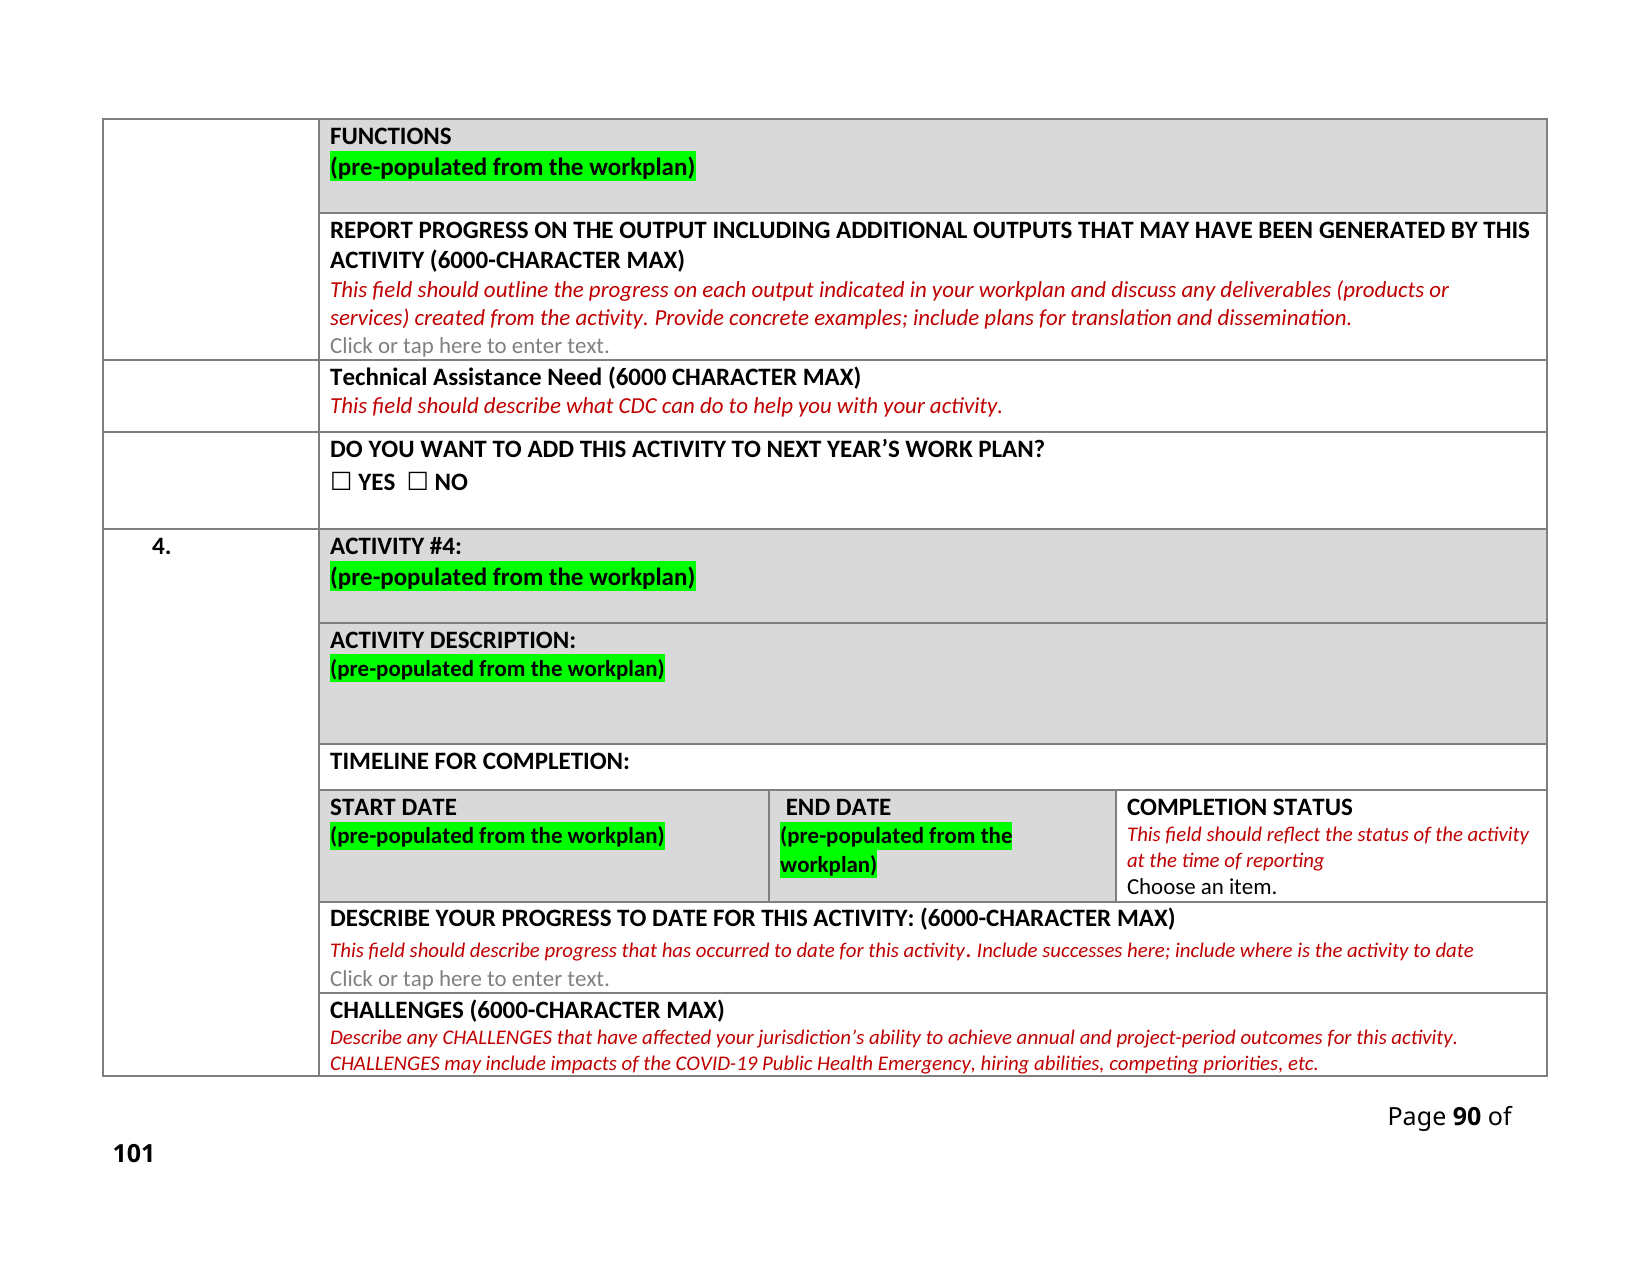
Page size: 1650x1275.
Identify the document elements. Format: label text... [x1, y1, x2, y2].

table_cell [320, 120, 1546, 212]
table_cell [320, 994, 1546, 1075]
table_cell DO YOU WANT TO ADD THIS ACTIVITY TO NEXT YEAR’S WORK PLAN? YES NO [320, 433, 1546, 528]
table_cell END DATE (pre-populated from the workplan) [770, 791, 1115, 901]
table_cell ACTIVITY DESCRIPTION: (pre-populated from the workplan) [320, 624, 1546, 743]
table_cell REPORT PROGRESS ON THE OUTPUT INCLUDING ADDITIONAL OUTPUTS THAT MAY HAVE BEEN GENERATED BY THIS ACTIVITY (6000-CHARACTER MAX) This field should outline the progress on each output indicated in your workplan and discuss any deliverables (products or services) created from the activity. Provide concrete examples; include plans for translation and dissemination. [320, 214, 1546, 359]
table_cell [104, 530, 318, 1075]
table_cell Technical Assistance Need (6000 CHARACTER MAX) This field should describe what CDC can do to help you with your activity. [320, 361, 1546, 431]
table_cell DESCRIBE YOUR PROGRESS TO DATE FOR THIS ACTIVITY: (6000-CHARACTER MAX) This field should describe progress that has occurred to date for this activity. Include successes here; include where is the activity to date [320, 903, 1546, 992]
table_cell COMPLETION STATUS This field should reflect the status of the activity at the time of reporting [1117, 791, 1546, 901]
table_cell [104, 361, 318, 431]
table_cell TIMELINE FOR COMPLETION: [320, 745, 1546, 789]
table_cell [104, 433, 318, 528]
table_cell ACTIVITY #4: (pre-populated from the workplan) [320, 530, 1546, 622]
table_cell START DATE (pre-populated from the workplan) [320, 791, 768, 901]
